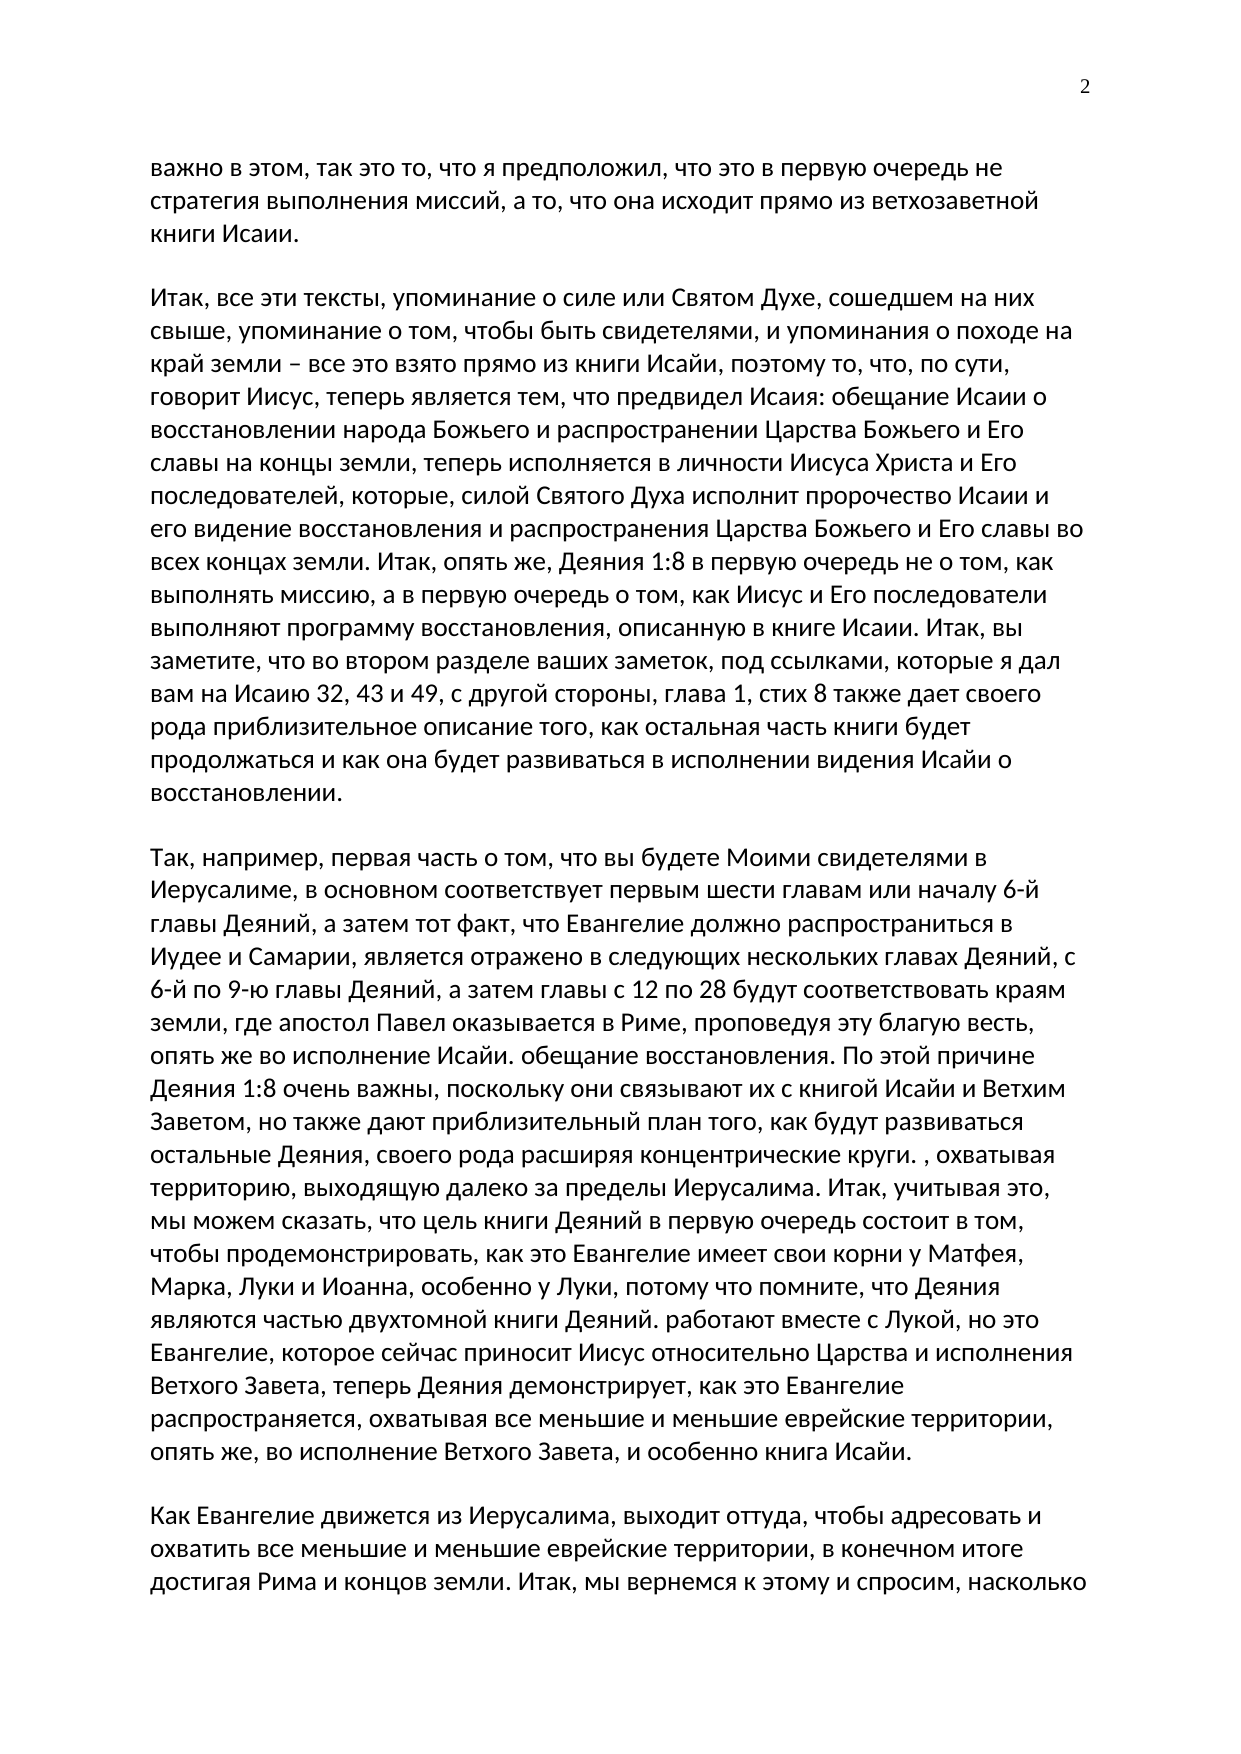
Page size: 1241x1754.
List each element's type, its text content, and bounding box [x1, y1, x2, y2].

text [150, 1498, 1090, 1597]
text Итак, все эти тексты, упоминание о силе или Святом Духе, сошедшем на них свыше, упоминание о том, чтобы быть свидетелями, и упоминания о походе на край земли – все это взято прямо из книги Исайи, поэтому то, что, по сути, говорит Иисус, теперь является тем, что предвидел Исаия: обещание Исаии о восстановлении народа Божьего и распространении Царства Божьего и Его славы на концы земли, теперь исполняется в личности Иисуса Христа и Его последователей, которые, силой Святого Духа исполнит пророчество Исаии и его видение восстановления и распространения Царства Божьего и Его славы во всех концах земли. Итак, опять же, Деяния 1:8 в первую очередь не о том, как выполнять миссию, а в первую очередь о том, как Иисус и Его последователи выполняют программу восстановления, описанную в книге Исаии. Итак, вы заметите, что во втором разделе ваших заметок, под ссылками, которые я дал вам на Исаию 32, 43 и 49, с другой стороны, глава 1, стих 8 также дает своего рода приблизительное описание того, как остальная часть книги будет продолжаться и как она будет развиваться в исполнении видения Исайи о восстановлении. [150, 280, 1090, 808]
text Так, например, первая часть о том, что вы будете Моими свидетелями в Иерусалиме, в основном соответствует первым шести главам или началу 6-й главы Деяний, а затем тот факт, что Евангелие должно распространиться в Иудее и Самарии, является отражено в следующих нескольких главах Деяний, с 6-й по 9-ю главы Деяний, а затем главы с 12 по 28 будут соответствовать краям земли, где апостол Павел оказывается в Риме, проповедуя эту благую весть, опять же во исполнение Исайи. обещание восстановления. По этой причине Деяния 1:8 очень важны, поскольку они связывают их с книгой Исайи и Ветхим Заветом, но также дают приблизительный план того, как будут развиваться остальные Деяния, своего рода расширяя концентрические круги. , охватывая территорию, выходящую далеко за пределы Иерусалима. Итак, учитывая это, мы можем сказать, что цель книги Деяний в первую очередь состоит в том, чтобы продемонстрировать, как это Евангелие имеет свои корни у Матфея, Марка, Луки и Иоанна, особенно у Луки, потому что помните, что Деяния являются частью двухтомной книги Деяний. работают вместе с Лукой, но это Евангелие, которое сейчас приносит Иисус относительно Царства и исполнения Ветхого Завета, теперь Деяния демонстрирует, как это Евангелие распространяется, охватывая все меньшие и меньшие еврейские территории, опять же, во исполнение Ветхого Завета, и особенно книга Исайи. [150, 840, 1090, 1467]
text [150, 150, 1090, 249]
